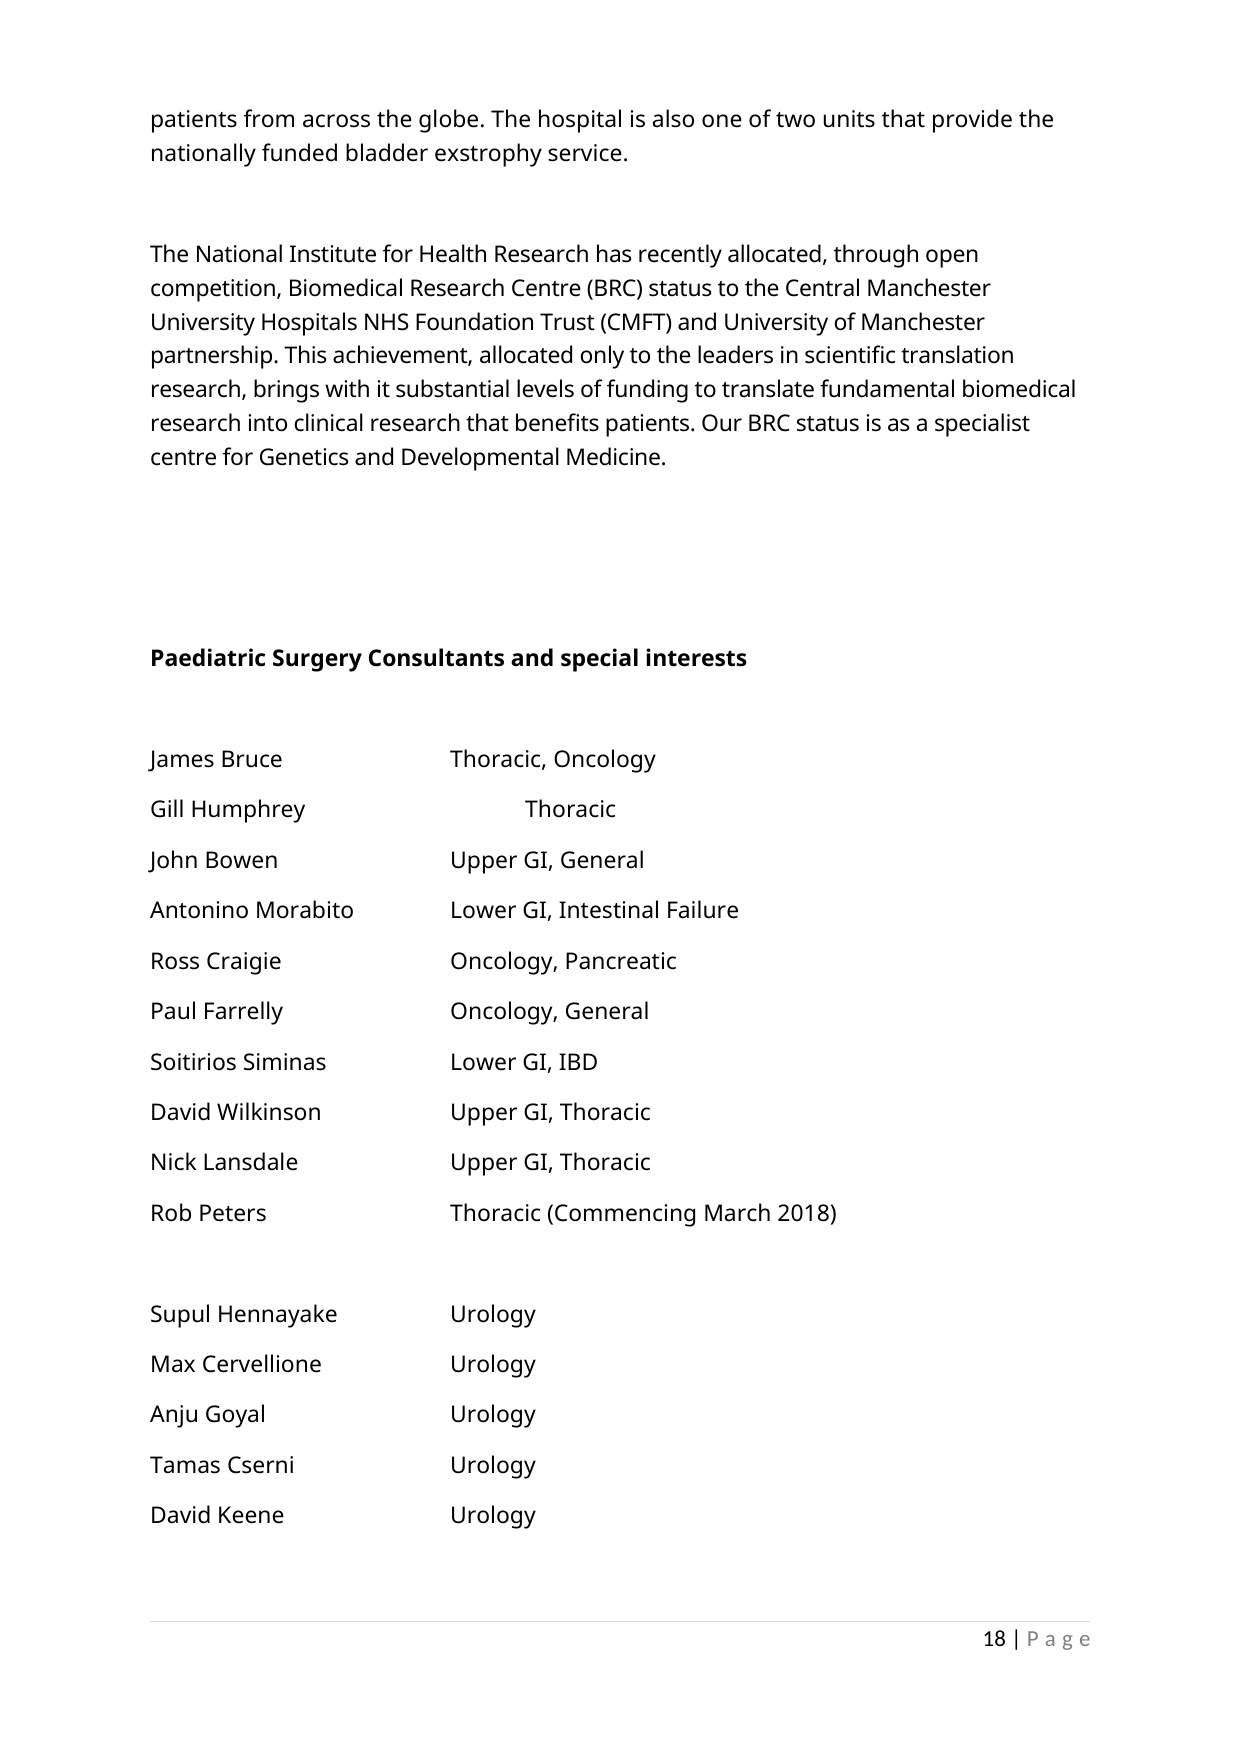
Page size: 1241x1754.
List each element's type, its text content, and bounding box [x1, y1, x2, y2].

text Soitirios Siminas Lower GI, IBD [150, 1046, 1090, 1077]
text Gill Humphrey Thoracic [150, 793, 1090, 825]
text James Bruce Thoracic, Oncology [150, 743, 1090, 774]
text Supul Hennayake Urology [150, 1298, 1090, 1329]
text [150, 103, 1090, 168]
text David Wilkinson Upper GI, Thoracic [150, 1096, 1090, 1127]
text Paediatric Surgery Consultants and special interests [150, 642, 1090, 673]
text The National Institute for Health Research has recently allocated, through open competition, Biomedical Research Centre (BRC) status to the Central Manchester University Hospitals NHS Foundation Trust (CMFT) and University of Manchester partnership. This achievement, allocated only to the leaders in scientific translation research, brings with it substantial levels of funding to translate fundamental biomedical research into clinical research that benefits patients. Our BRC status is as a specialist centre for Genetics and Developmental Medicine. [150, 238, 1090, 472]
text John Bowen Upper GI, General [150, 844, 1090, 875]
text Tamas Cserni Urology [150, 1449, 1090, 1480]
text Nick Lansdale Upper GI, Thoracic [150, 1146, 1090, 1178]
text David Keene Urology [150, 1499, 1090, 1531]
text Anju Goyal Urology [150, 1398, 1090, 1430]
text Paul Farrelly Oncology, General [150, 995, 1090, 1026]
text Antonino Morabito Lower GI, Intestinal Failure [150, 894, 1090, 926]
text Rob Peters Thoracic (Commencing March 2018) [150, 1197, 1090, 1228]
text Max Cervellione Urology [150, 1348, 1090, 1379]
text Ross Craigie Oncology, Pancreatic [150, 945, 1090, 976]
